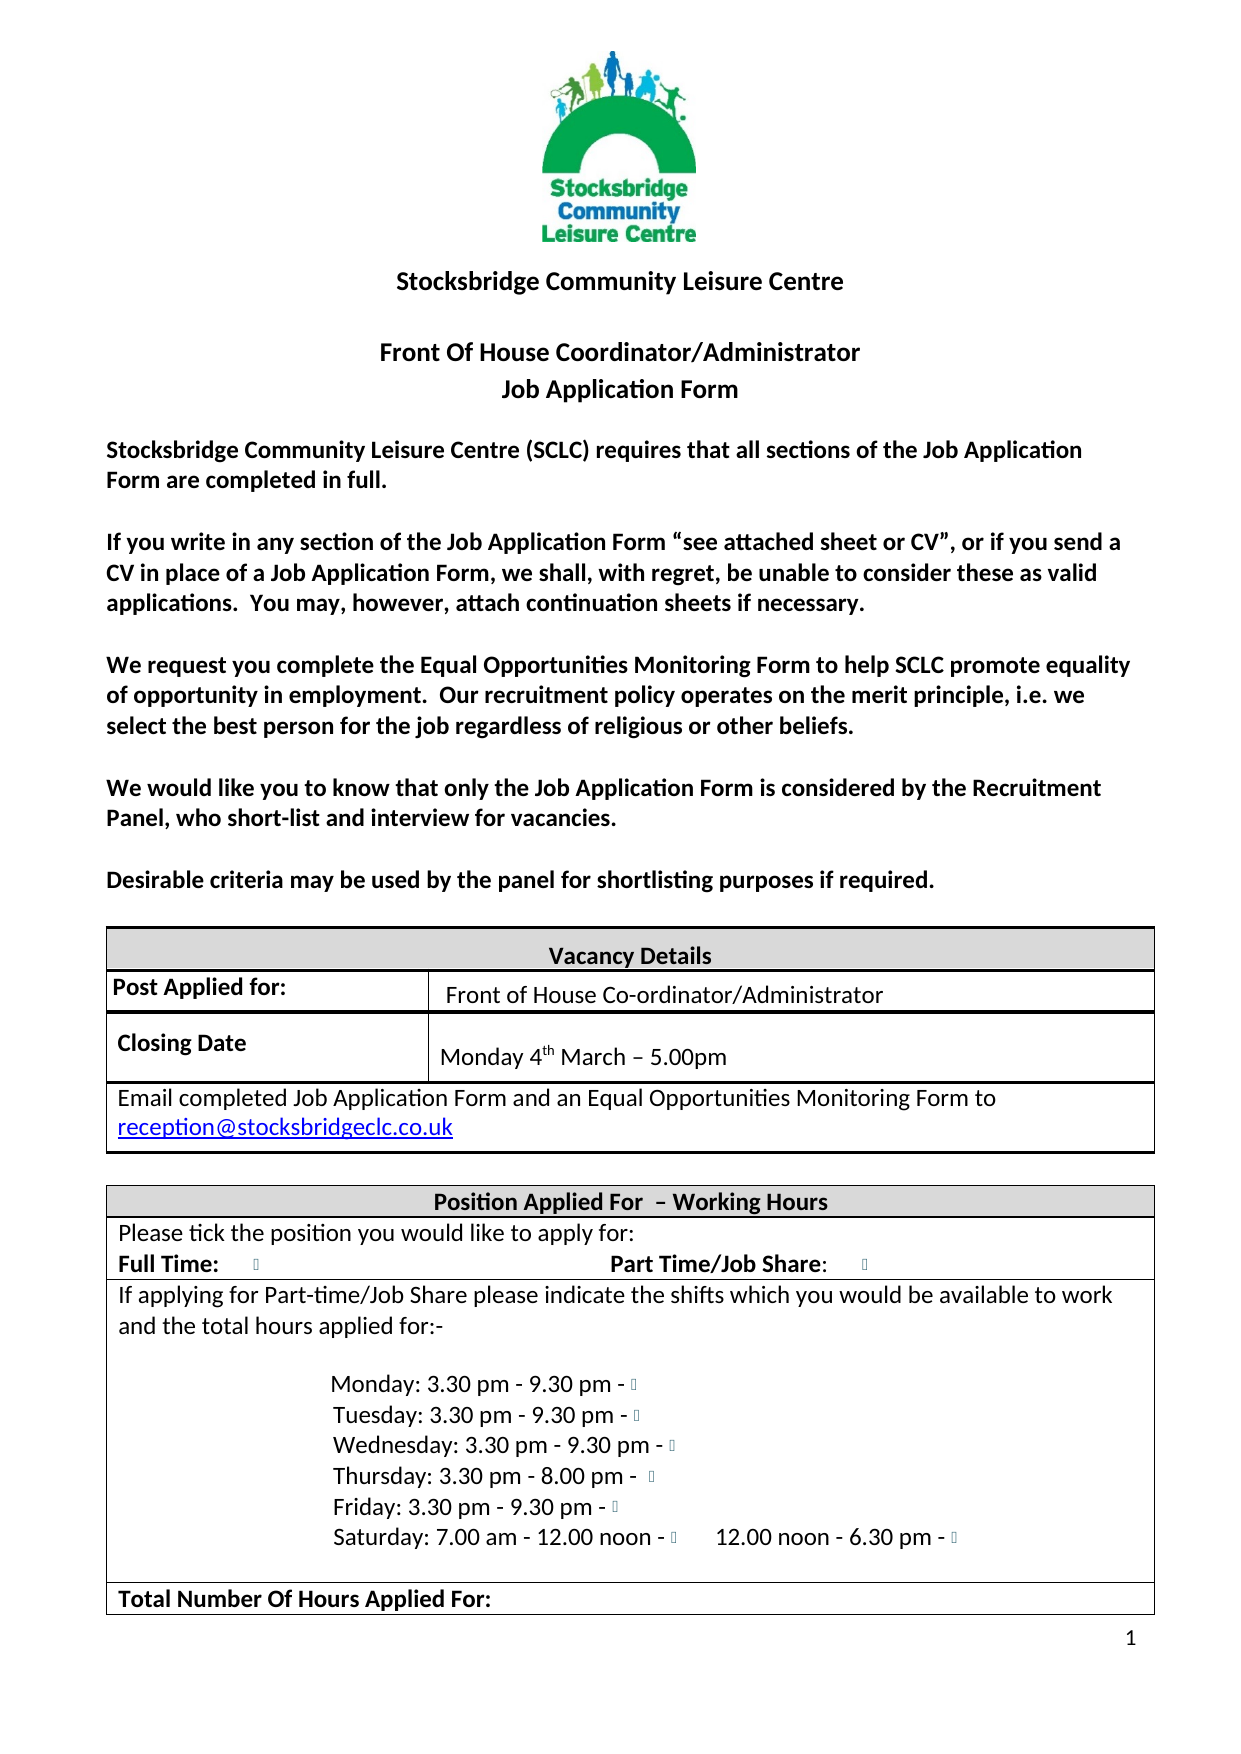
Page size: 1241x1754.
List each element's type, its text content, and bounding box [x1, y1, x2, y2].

text We request you complete the Equal Opportunities Monitoring Form to help SCLC promote equality of opportunity in employment. Our recruitment policy operates on the merit principle, i.e. we select the best person for the job regardless of religious or other beliefs. [106, 649, 1136, 741]
text Desirable criteria may be used by the panel for shortlisting purposes if required. [106, 864, 1136, 895]
table_cell Post Applied for: [107, 972, 428, 1010]
text We would like you to know that only the Job Application Form is considered by the Recruitment Panel, who short-list and interview for vacancies. [106, 772, 1136, 833]
table_header Position Applied For – Working Hours [107, 1186, 1154, 1216]
table_cell Email completed Job Application Form and an Equal Opportunities Monitoring Form to reception@stocksbridgeclc.co.uk [107, 1084, 1154, 1151]
picture [542, 51, 696, 242]
table_cell Total Number Of Hours Applied For: [107, 1583, 1154, 1614]
text If you write in any section of the Job Application Form “see attached sheet or CV”, or if you send a CV in place of a Job Application Form, we shall, with regret, be unable to consider these as valid applications. You may, however, attach continuation sheets if necessary. [106, 526, 1136, 618]
subtitle Job Application Form [106, 372, 1134, 405]
table_cell Closing Date [107, 1014, 428, 1081]
table_cell Monday 4th March – 5.00pm [429, 1014, 1154, 1081]
text Stocksbridge Community Leisure Centre (SCLC) requires that all sections of the Job Application Form are completed in full. [106, 434, 1136, 495]
table_cell Please tick the position you would like to apply for: Full Time: Part Time/Job Share: [107, 1218, 1154, 1278]
table_cell Front of House Co-ordinator/Administrator [429, 972, 1154, 1010]
table_cell If applying for Part-time/Job Share please indicate the shifts which you would be available to work and the total hours applied for:- Monday: 3.30 pm - 9.30 pm - Tuesday: 3.30 pm - 9.30 pm - Wednesday: 3.30 pm - 9.30 pm - Thursday: 3.30 pm - 8.00 pm - Friday: 3.30 pm - 9.30 pm - Saturday: 7.00 am - 12.00 noon - 12.00 noon - 6.30 pm - [107, 1280, 1154, 1582]
subtitle Stocksbridge Community Leisure Centre [106, 264, 1134, 298]
subtitle Front Of House Coordinator/Administrator [106, 335, 1134, 368]
table_header Vacancy Details [107, 929, 1154, 968]
